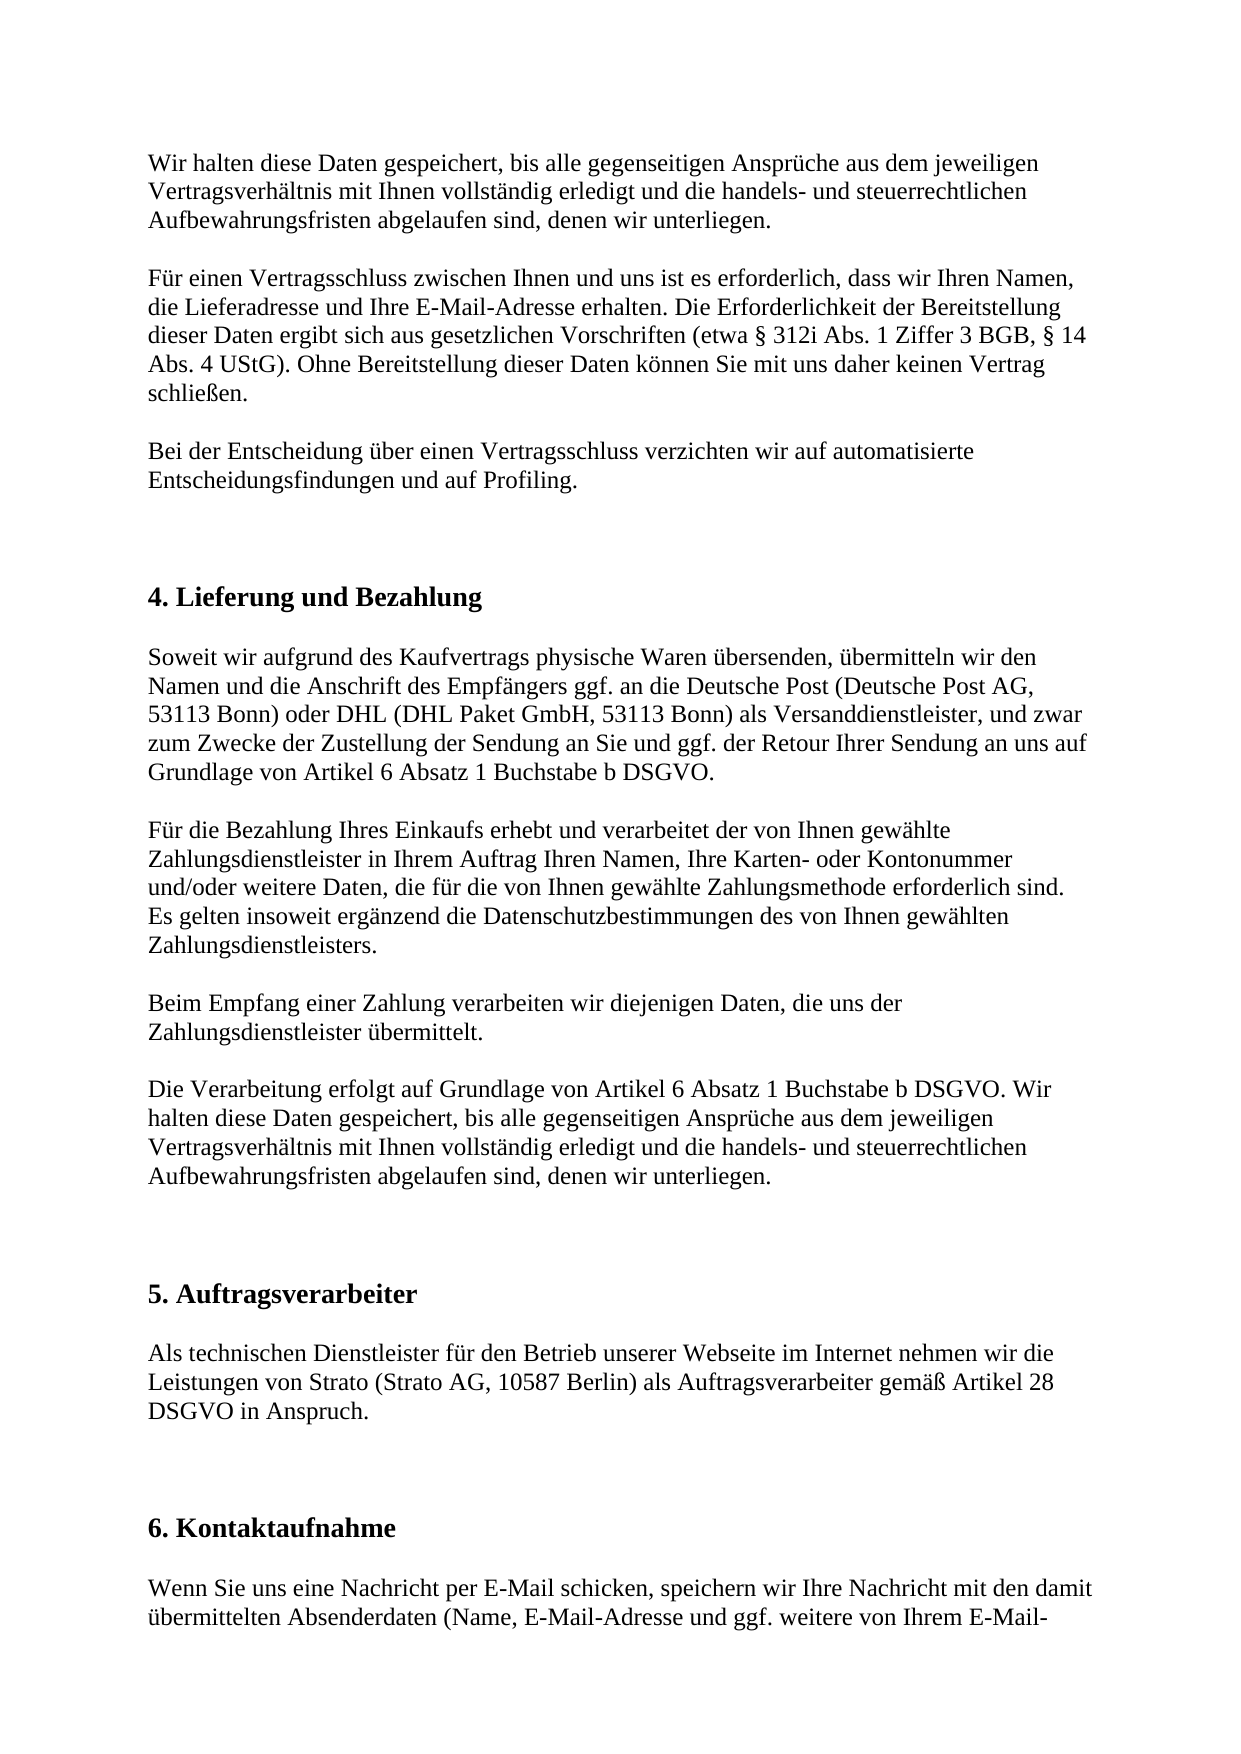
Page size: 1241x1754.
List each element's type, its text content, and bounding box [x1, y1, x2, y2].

text Beim Empfang einer Zahlung verarbeiten wir diejenigen Daten, die uns der Zahlungsdienstleister übermittelt. [148, 988, 1093, 1045]
text Die Verarbeitung erfolgt auf Grundlage von Artikel 6 Absatz 1 Buchstabe b DSGVO. Wir halten diese Daten gespeichert, bis alle gegenseitigen Ansprüche aus dem jeweiligen Vertragsverhältnis mit Ihnen vollständig erledigt und die handels- und steuerrechtlichen Aufbewahrungsfristen abgelaufen sind, denen wir unterliegen. [148, 1074, 1093, 1189]
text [148, 1573, 1093, 1631]
text 6. Kontaktaufnahme [148, 1512, 1093, 1544]
text Für einen Vertragsschluss zwischen Ihnen und uns ist es erforderlich, dass wir Ihren Namen, die Lieferadresse und Ihre E-Mail-Adresse erhalten. Die Erforderlichkeit der Bereitstellung dieser Daten ergibt sich aus gesetzlichen Vorschriften (etwa § 312i Abs. 1 Ziffer 3 BGB, § 14 Abs. 4 UStG). Ohne Bereitstellung dieser Daten können Sie mit uns daher keinen Vertrag schließen. [148, 263, 1093, 407]
text Wir halten diese Daten gespeichert, bis alle gegenseitigen Ansprüche aus dem jeweiligen Vertragsverhältnis mit Ihnen vollständig erledigt und die handels- und steuerrechtlichen Aufbewahrungsfristen abgelaufen sind, denen wir unterliegen. [148, 148, 1093, 234]
text Als technischen Dienstleister für den Betrieb unserer Webseite im Internet nehmen wir die Leistungen von Strato (Strato AG, 10587 Berlin) als Auftragsverarbeiter gemäß Artikel 28 DSGVO in Anspruch. [148, 1338, 1093, 1424]
text Soweit wir aufgrund des Kaufvertrags physische Waren übersenden, übermitteln wir den Namen und die Anschrift des Empfängers ggf. an die Deutsche Post (Deutsche Post AG, 53113 Bonn) oder DHL (DHL Paket GmbH, 53113 Bonn) als Versanddienstleister, und zwar zum Zwecke der Zustellung der Sendung an Sie und ggf. der Retour Ihrer Sendung an uns auf Grundlage von Artikel 6 Absatz 1 Buchstabe b DSGVO. [148, 642, 1093, 786]
text 4. Lieferung und Bezahlung [148, 581, 1093, 613]
text Bei der Entscheidung über einen Vertragsschluss verzichten wir auf automatisierte Entscheidungsfindungen und auf Profiling. [148, 436, 1093, 493]
text 5. Auftragsverarbeiter [148, 1277, 1093, 1309]
text Für die Bezahlung Ihres Einkaufs erhebt und verarbeitet der von Ihnen gewählte Zahlungsdienstleister in Ihrem Auftrag Ihren Namen, Ihre Karten- oder Kontonummer und/oder weitere Daten, die für die von Ihnen gewählte Zahlungsmethode erforderlich sind. Es gelten insoweit ergänzend die Datenschutzbestimmungen des von Ihnen gewählten Zahlungsdienstleisters. [148, 815, 1093, 959]
